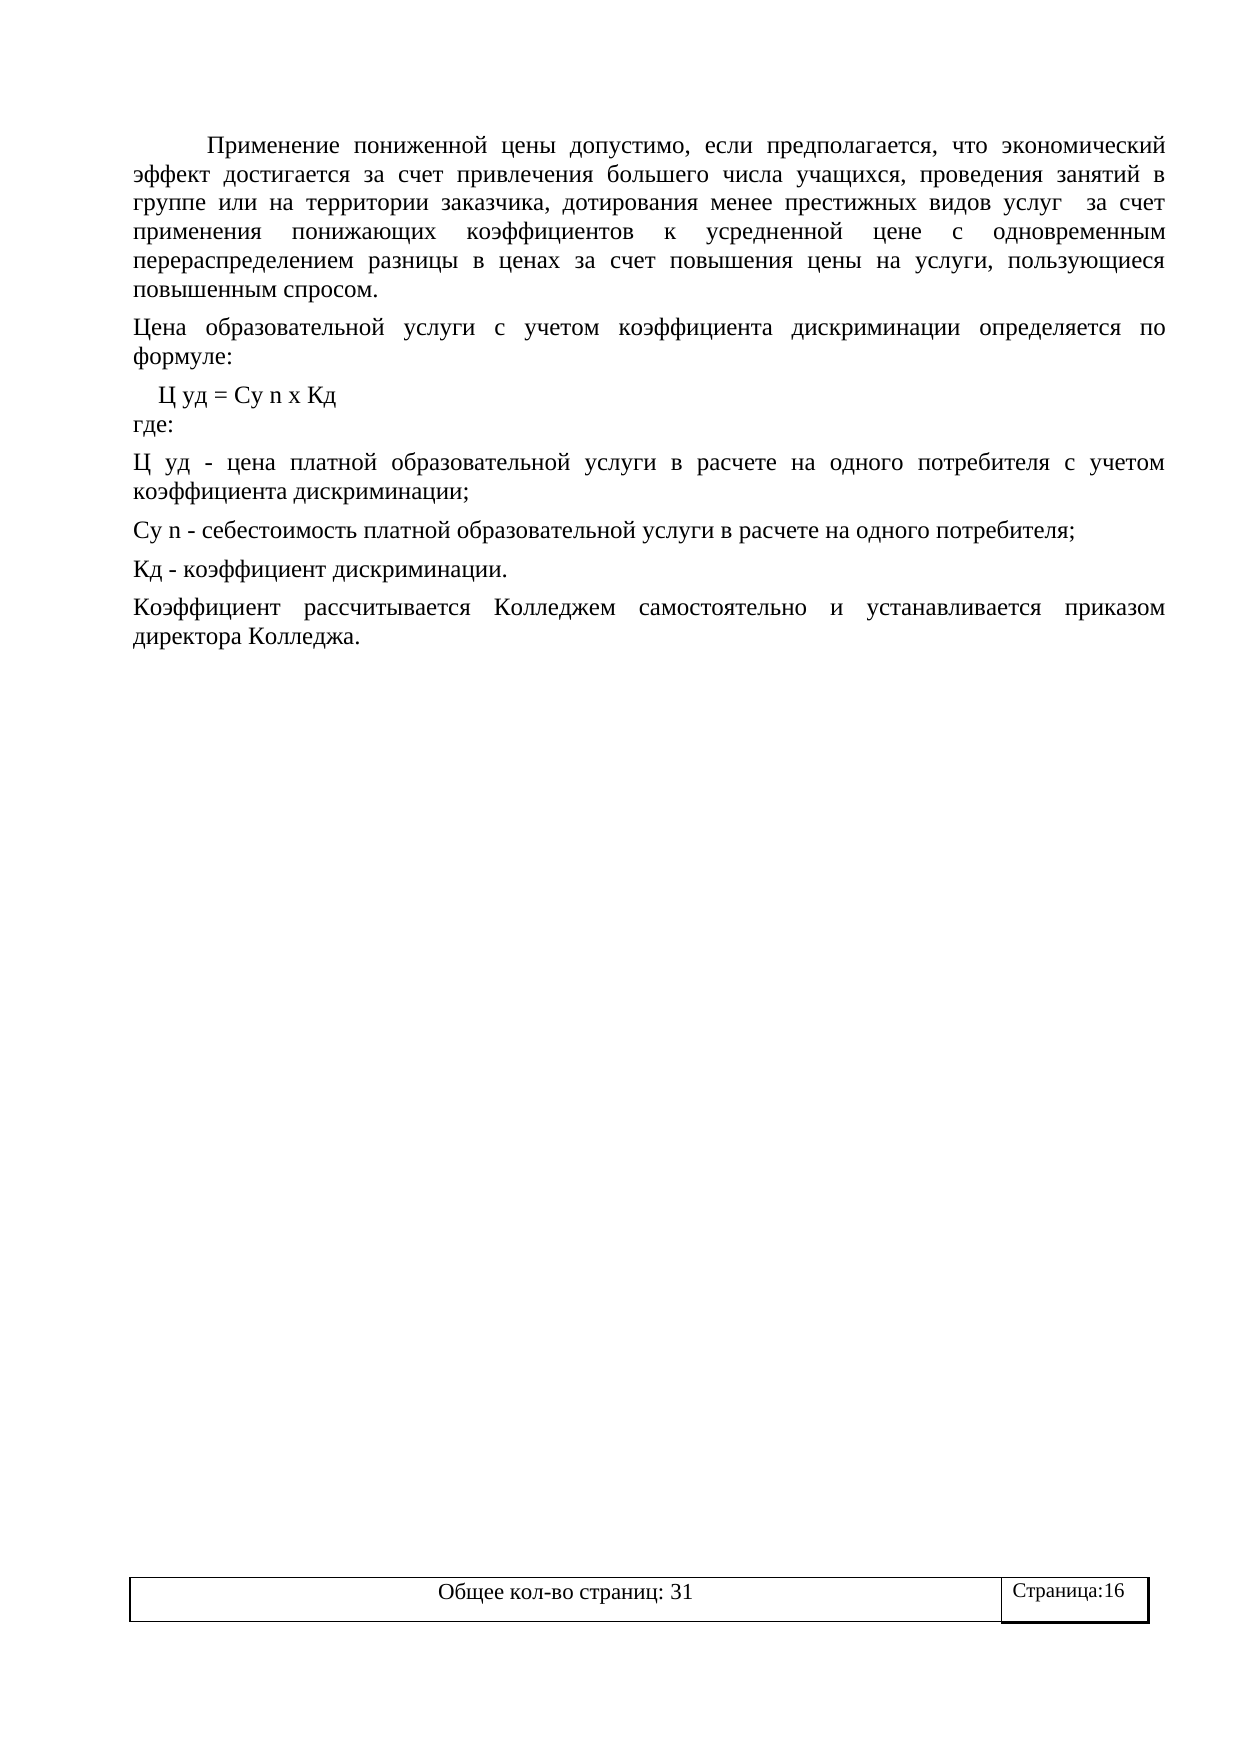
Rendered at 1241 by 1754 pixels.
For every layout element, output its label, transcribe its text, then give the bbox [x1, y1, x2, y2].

text Цена образовательной услуги с учетом коэффициента дискриминации определяется по формуле: [133, 312, 1167, 370]
text где: [133, 409, 1167, 437]
text Ц уд - цена платной образовательной услуги в расчете на одного потребителя с учетом коэффициента дискриминации; [133, 447, 1167, 505]
text Су n - себестоимость платной образовательной услуги в расчете на одного потребителя; [133, 515, 1167, 544]
text Ц уд = Су n x Кд [133, 380, 1167, 409]
text Применение пониженной цены допустимо, если предполагается, что экономический эффект достигается за счет привлечения большего числа учащихся, проведения занятий в группе или на территории заказчика, дотирования менее престижных видов услуг за счет применения понижающих коэффициентов к усредненной цене с одновременным перераспределением разницы в ценах за счет повышения цены на услуги, пользующиеся повышенным спросом. [133, 130, 1167, 302]
text Коэффициент рассчитывается Колледжем самостоятельно и устанавливается приказом директора Колледжа. [133, 592, 1167, 650]
text Кд - коэффициент дискриминации. [133, 554, 1167, 582]
